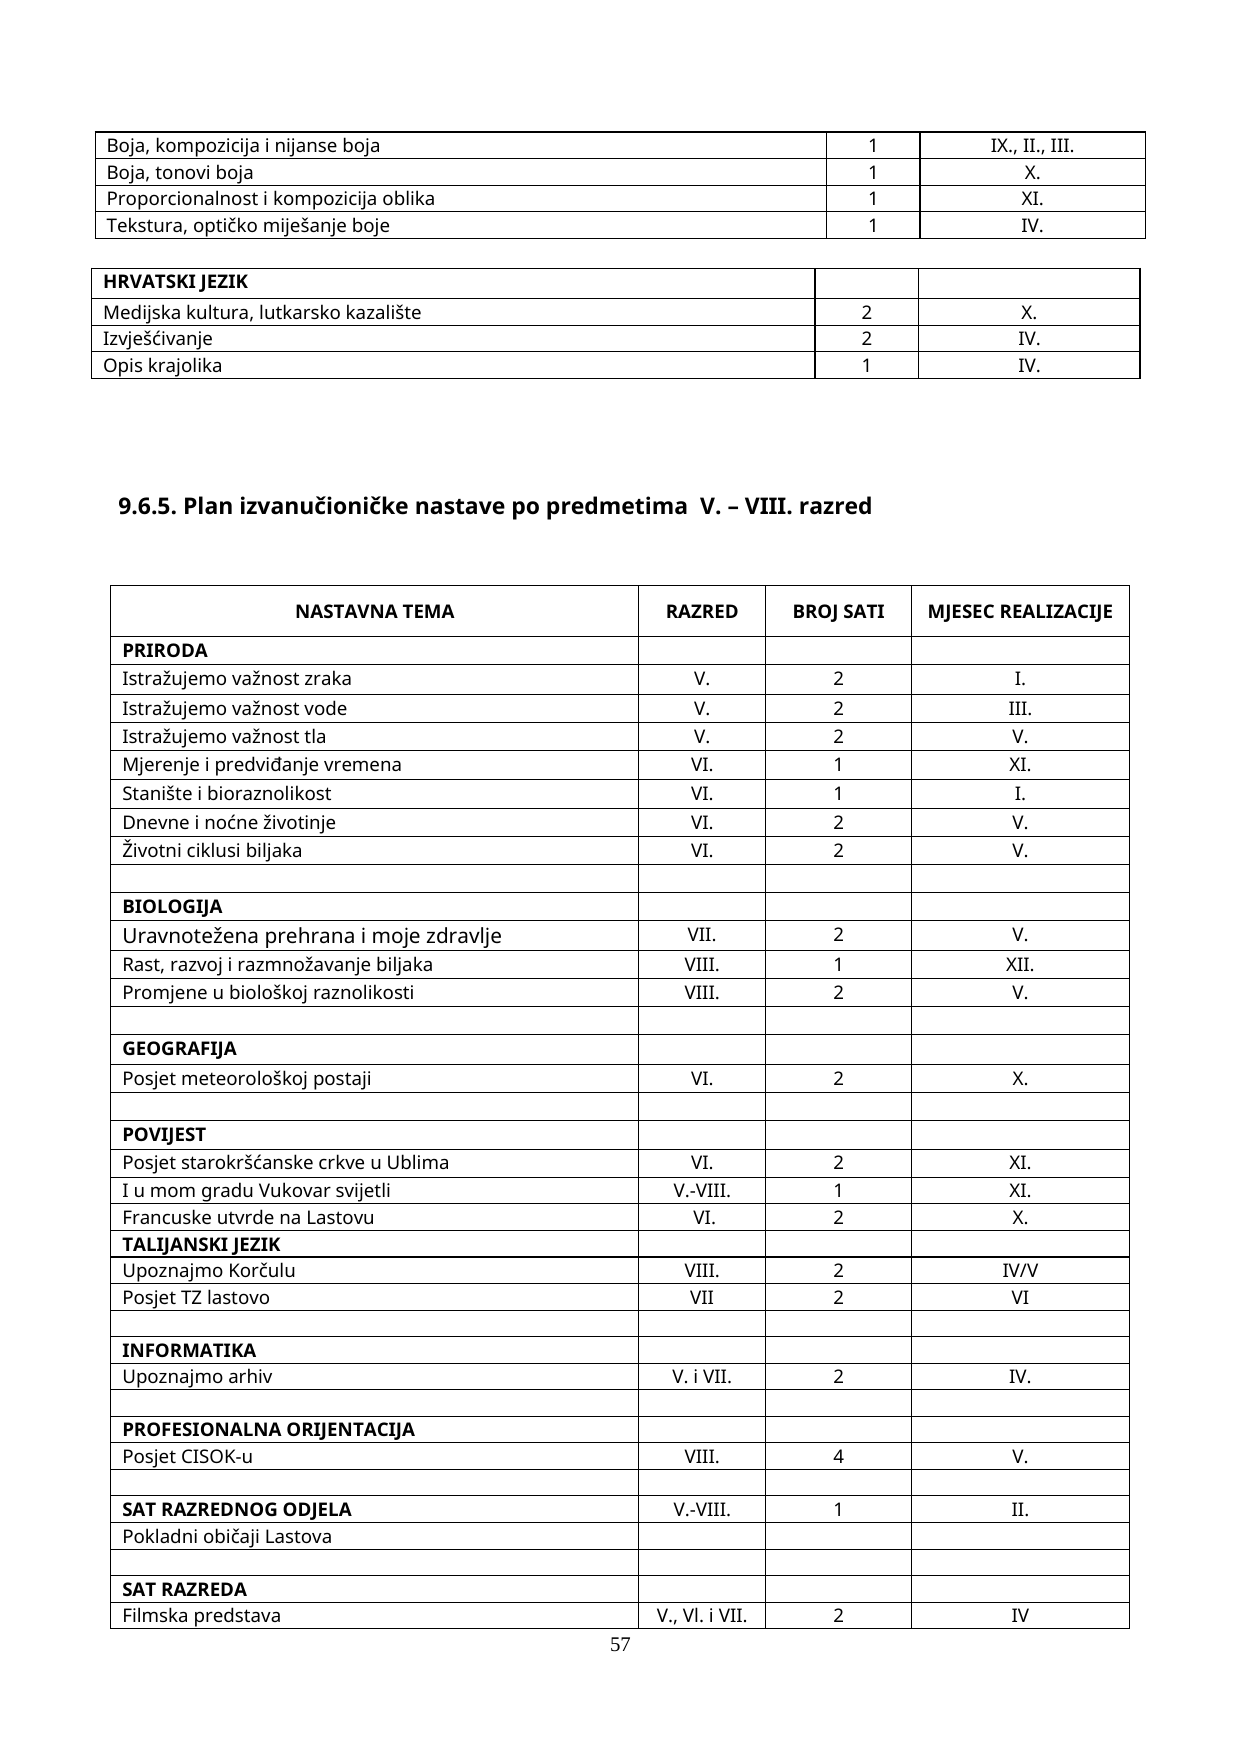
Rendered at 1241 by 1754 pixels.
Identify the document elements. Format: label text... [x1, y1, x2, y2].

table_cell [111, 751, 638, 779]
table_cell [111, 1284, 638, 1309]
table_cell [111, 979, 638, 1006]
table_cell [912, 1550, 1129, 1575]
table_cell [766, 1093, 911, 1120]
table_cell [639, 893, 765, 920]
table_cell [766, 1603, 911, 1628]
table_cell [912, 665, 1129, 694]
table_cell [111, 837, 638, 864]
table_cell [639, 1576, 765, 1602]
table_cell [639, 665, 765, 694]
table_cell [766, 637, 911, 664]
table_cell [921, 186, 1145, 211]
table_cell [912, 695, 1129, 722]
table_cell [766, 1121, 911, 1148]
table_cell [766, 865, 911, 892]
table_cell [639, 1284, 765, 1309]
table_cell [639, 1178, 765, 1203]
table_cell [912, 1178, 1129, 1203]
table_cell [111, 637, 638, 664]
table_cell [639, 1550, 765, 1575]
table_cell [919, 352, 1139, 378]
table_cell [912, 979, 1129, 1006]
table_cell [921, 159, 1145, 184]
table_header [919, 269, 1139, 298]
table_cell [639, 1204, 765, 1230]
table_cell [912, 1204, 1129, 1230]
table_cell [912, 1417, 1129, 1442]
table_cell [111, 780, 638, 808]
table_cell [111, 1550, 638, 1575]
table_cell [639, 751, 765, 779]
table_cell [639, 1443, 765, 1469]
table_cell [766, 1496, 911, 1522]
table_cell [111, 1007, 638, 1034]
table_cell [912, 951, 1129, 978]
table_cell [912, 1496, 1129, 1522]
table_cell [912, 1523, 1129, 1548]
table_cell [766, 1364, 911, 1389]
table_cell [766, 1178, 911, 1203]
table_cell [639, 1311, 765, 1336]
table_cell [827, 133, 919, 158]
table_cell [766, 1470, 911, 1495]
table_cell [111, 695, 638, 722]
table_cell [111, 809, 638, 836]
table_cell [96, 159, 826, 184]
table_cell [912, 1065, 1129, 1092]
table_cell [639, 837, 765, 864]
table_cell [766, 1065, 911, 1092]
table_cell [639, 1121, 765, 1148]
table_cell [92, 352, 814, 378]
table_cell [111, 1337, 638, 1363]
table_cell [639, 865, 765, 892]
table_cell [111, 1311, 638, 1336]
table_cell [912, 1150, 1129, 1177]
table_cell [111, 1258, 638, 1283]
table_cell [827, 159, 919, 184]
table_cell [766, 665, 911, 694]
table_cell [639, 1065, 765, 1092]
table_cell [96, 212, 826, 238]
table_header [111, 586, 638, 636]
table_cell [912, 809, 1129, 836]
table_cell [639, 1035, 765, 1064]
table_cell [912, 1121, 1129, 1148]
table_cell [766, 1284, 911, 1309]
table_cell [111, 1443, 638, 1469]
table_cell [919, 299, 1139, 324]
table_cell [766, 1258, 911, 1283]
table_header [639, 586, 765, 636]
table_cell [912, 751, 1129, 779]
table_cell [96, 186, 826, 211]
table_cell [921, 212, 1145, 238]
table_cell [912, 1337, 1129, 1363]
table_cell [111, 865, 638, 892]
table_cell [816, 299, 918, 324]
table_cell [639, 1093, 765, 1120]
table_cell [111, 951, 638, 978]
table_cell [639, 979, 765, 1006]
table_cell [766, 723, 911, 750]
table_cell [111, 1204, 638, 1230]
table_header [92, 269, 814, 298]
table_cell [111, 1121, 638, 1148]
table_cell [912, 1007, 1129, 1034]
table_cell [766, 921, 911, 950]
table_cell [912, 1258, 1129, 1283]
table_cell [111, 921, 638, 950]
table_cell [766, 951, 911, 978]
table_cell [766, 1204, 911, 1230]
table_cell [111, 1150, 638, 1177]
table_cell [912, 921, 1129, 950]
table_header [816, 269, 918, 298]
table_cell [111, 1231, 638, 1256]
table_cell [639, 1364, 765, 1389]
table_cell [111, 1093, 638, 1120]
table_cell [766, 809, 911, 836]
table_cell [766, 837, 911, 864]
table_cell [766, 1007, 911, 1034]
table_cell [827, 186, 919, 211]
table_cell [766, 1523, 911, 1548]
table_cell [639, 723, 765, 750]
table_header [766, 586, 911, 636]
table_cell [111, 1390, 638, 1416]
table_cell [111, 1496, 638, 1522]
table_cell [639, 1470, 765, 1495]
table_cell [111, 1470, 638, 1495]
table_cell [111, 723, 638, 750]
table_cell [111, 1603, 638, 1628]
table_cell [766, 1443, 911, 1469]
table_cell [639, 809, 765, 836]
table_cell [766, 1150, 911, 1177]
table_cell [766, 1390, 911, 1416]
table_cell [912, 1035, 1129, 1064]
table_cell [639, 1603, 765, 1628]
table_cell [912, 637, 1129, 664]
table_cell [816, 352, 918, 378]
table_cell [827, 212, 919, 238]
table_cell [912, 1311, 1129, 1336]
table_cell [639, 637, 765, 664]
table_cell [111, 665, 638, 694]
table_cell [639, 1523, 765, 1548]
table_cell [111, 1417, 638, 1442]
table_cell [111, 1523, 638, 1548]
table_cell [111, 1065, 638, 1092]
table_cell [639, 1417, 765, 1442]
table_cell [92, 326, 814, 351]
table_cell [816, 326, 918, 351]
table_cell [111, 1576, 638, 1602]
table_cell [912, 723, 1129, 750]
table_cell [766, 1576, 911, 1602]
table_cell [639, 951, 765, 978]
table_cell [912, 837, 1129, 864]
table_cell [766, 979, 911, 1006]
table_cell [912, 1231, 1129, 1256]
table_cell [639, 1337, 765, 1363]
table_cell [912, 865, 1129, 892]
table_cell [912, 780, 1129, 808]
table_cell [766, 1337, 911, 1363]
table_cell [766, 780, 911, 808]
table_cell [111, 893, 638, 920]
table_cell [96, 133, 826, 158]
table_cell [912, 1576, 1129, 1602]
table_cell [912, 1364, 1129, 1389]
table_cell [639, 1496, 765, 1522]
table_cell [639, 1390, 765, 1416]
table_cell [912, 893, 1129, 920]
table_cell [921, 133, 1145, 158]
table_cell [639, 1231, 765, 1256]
subtitle 9.6.5. Plan izvanučioničke nastave po predmetima V. – VIII. razred [118, 490, 1122, 521]
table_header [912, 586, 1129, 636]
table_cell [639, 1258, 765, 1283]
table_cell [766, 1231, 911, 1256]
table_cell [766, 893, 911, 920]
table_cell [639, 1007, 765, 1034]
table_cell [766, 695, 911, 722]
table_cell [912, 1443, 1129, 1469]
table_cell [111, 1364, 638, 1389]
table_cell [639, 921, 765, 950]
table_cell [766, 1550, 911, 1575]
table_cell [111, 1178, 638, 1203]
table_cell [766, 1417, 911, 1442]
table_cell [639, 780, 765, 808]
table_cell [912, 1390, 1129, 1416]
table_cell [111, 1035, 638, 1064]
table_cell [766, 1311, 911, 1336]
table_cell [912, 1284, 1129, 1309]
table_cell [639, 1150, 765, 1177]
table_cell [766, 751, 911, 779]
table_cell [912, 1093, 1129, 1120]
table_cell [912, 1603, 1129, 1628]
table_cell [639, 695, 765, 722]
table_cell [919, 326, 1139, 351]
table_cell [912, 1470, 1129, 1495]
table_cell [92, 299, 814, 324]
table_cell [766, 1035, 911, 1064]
